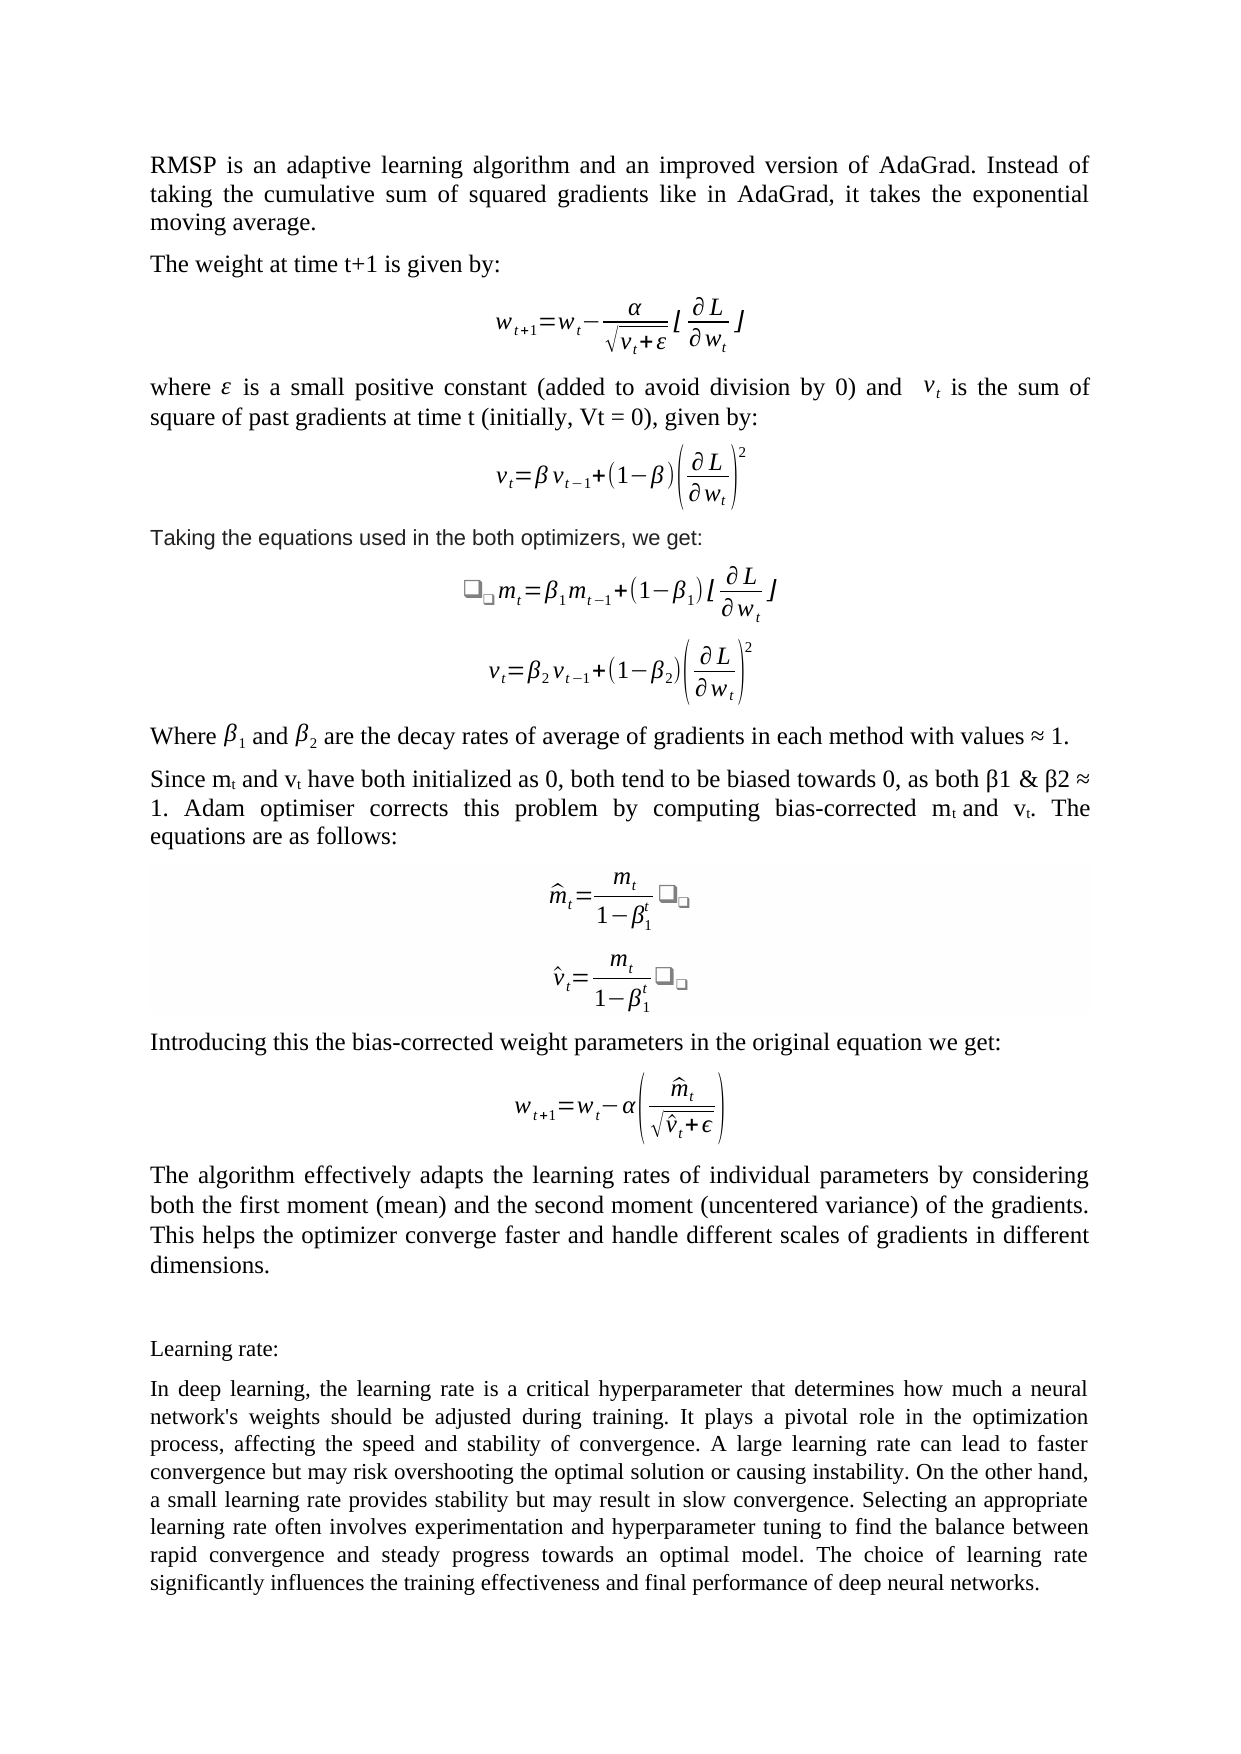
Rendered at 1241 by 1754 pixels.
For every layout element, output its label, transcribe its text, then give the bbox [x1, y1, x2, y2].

text ��^=��÷(1−�1�) [150, 863, 1090, 933]
text The algorithm effectively adapts the learning rates of individual parameters by considering both the first moment (mean) and the second moment (uncentered variance) of the gradients. This helps the optimizer converge faster and handle different scales of gradients in different dimensions. [150, 1160, 1090, 1279]
text Where and are the decay rates of average of gradients in each method with values ≈ 1. [150, 720, 1090, 751]
text Learning rate: [150, 1335, 1090, 1362]
text Taking the equations used in the both optimizers, we get: [150, 525, 1090, 550]
text Since mt and vt have both initialized as 0, both tend to be biased towards 0, as both β1 & β2 ≈ 1. Adam optimiser corrects this problem by computing bias-corrected mt and vt. The equations are as follows: [150, 764, 1090, 850]
text Introducing this the bias-corrected weight parameters in the original equation we get: [150, 1027, 1090, 1056]
text The weight at time t+1 is given by: [150, 249, 1090, 277]
text ��=�2∗��+(1−�2)∗(��/���)2 [150, 563, 1090, 626]
text In deep learning, the learning rate is a critical hyperparameter that determines how much a neural network's weights should be adjusted during training. It plays a pivotal role in the optimization process, affecting the speed and stability of convergence. A large learning rate can lead to faster convergence but may risk overshooting the optimal solution or causing instability. On the other hand, a small learning rate provides stability but may result in slow convergence. Selecting an appropriate learning rate often involves experimentation and hyperparameter tuning to find the balance between rapid convergence and steady progress towards an optimal model. The choice of learning rate significantly influences the training effectiveness and final performance of deep neural networks. [150, 1375, 1090, 1595]
text ��^=��÷(1−�1�) [150, 945, 1090, 1015]
text RMSP is an adaptive learning algorithm and an improved version of AdaGrad. Instead of taking the cumulative sum of squared gradients like in AdaGrad, it takes the exponential moving average. [150, 150, 1090, 236]
text where is a small positive constant (added to avoid division by 0) and is the sum of square of past gradients at time t (initially, Vt = 0), given by: [150, 371, 1090, 431]
